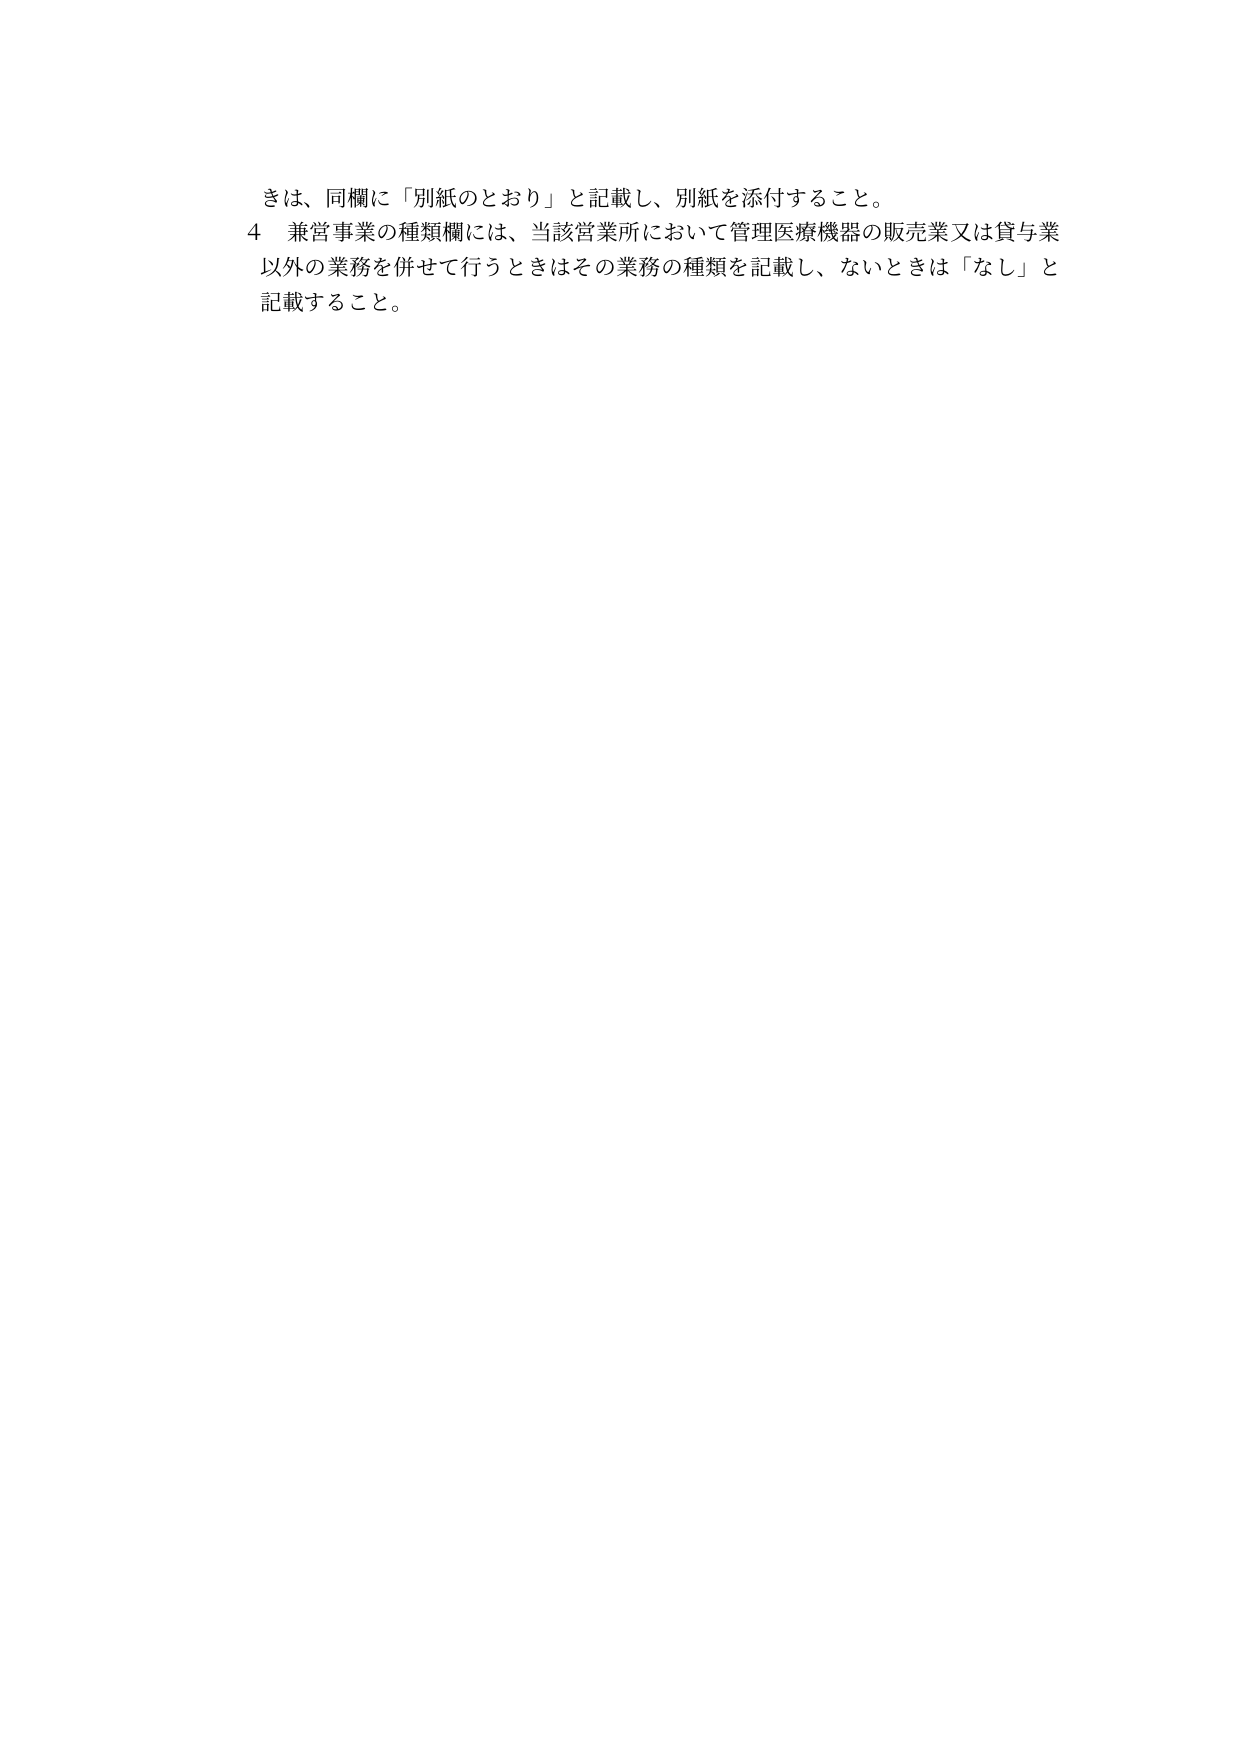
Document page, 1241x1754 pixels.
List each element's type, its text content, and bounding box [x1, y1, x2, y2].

text ４ 兼営事業の種類欄には、当該営業所において管理医療機器の販売業又は貸与業以外の業務を併せて行うときはその業務の種類を記載し、ないときは「なし」と記載すること。 [177, 214, 1063, 319]
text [177, 179, 1063, 214]
